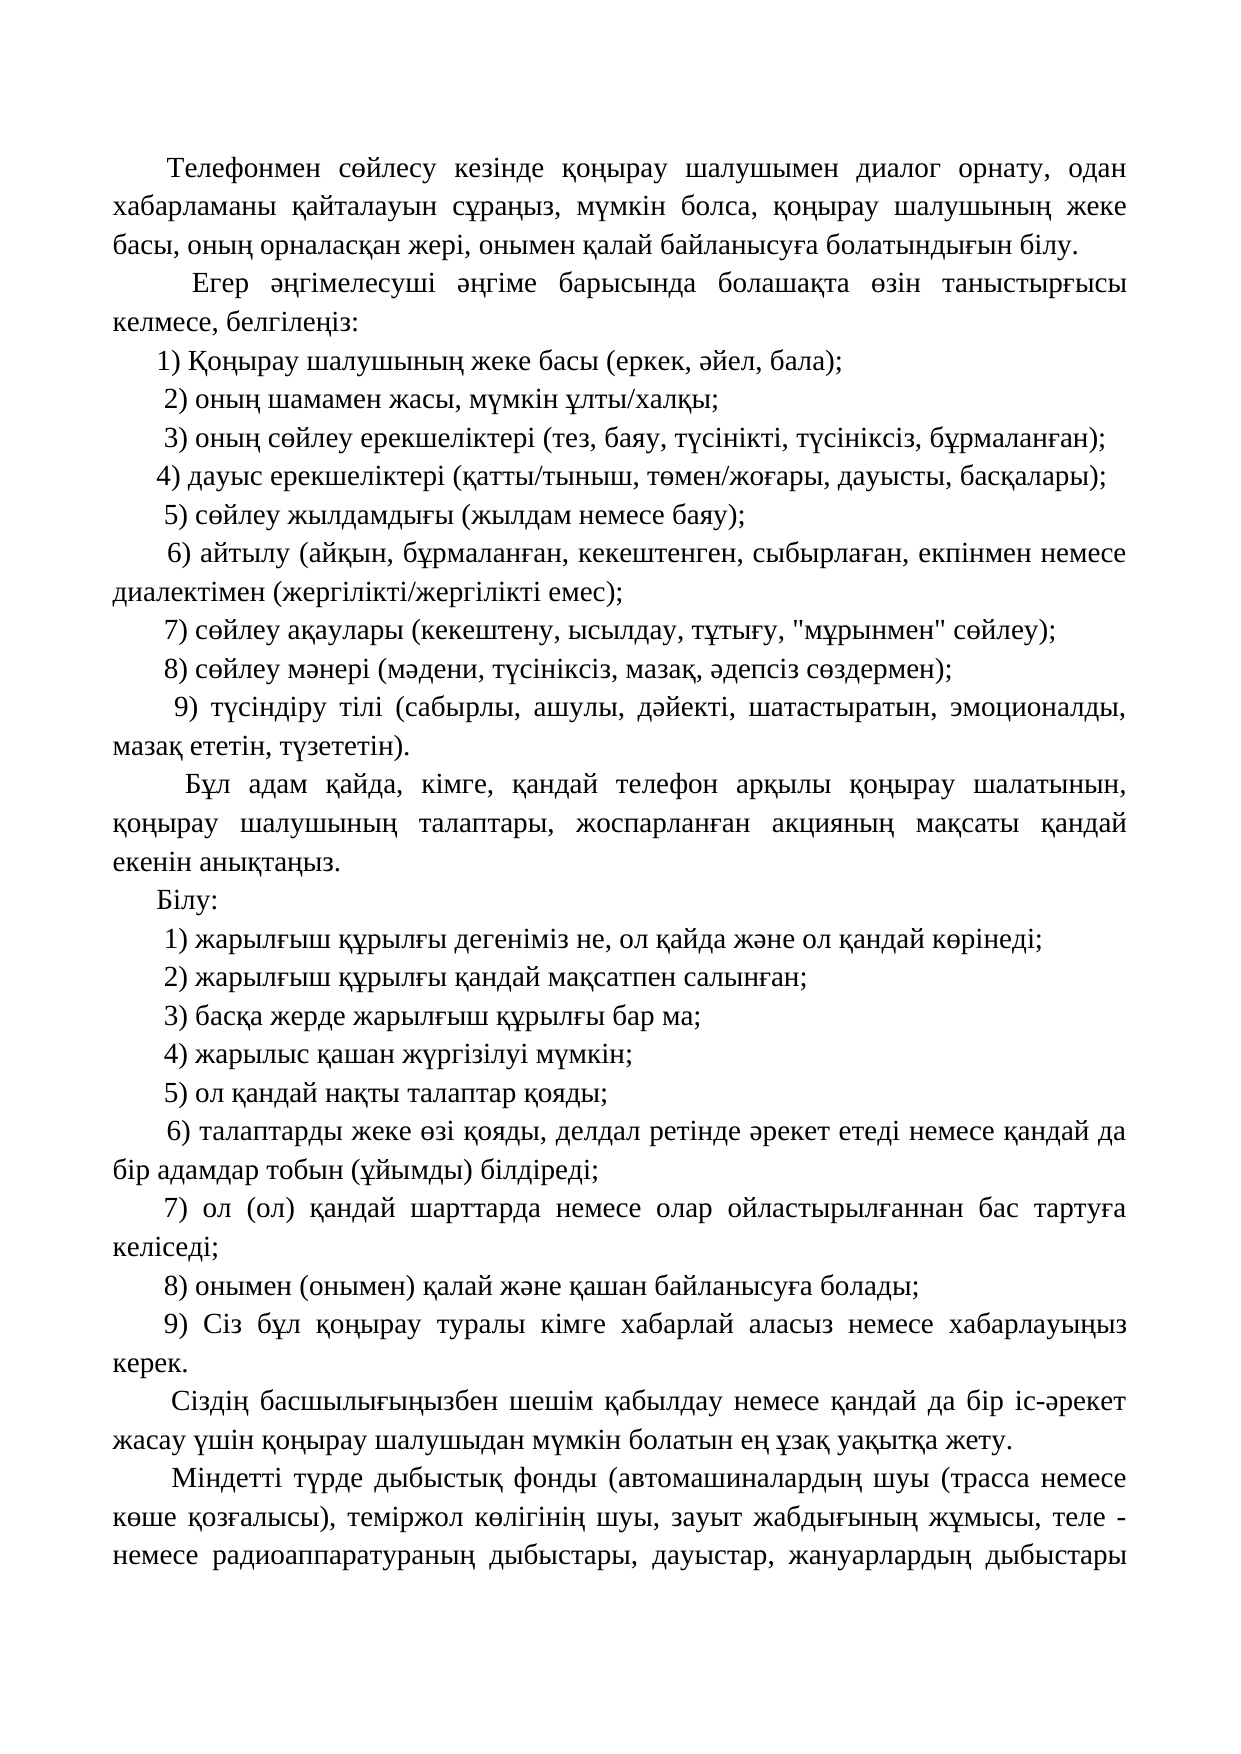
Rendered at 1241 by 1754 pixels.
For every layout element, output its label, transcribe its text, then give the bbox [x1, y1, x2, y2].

text 2) оның шамамен жасы, мүмкін ұлты/халқы; [112, 381, 1128, 415]
text 3) оның сөйлеу ерекшеліктері (тез, баяу, түсінікті, түсініксіз, бұрмаланған); [112, 420, 1128, 453]
text Сіздің басшылығыңызбен шешім қабылдау немесе қандай да бір іс-әрекет жасау үшін қоңырау шалушыдан мүмкін болатын ең ұзақ уақытқа жету. [112, 1383, 1128, 1455]
text 4) жарылыс қашан жүргізілуі мүмкін; [112, 1036, 1128, 1070]
text 7) ол (ол) қандай шарттарда немесе олар ойластырылғаннан бас тартуға келіседі; [112, 1191, 1128, 1263]
text Телефонмен сөйлесу кезінде қоңырау шалушымен диалог орнату, одан хабарламаны қайталауын сұраңыз, мүмкін болса, қоңырау шалушының жеке басы, оның орналасқан жері, онымен қалай байланысуға болатындығын білу. [112, 150, 1128, 261]
text 9) Сіз бұл қоңырау туралы кімге хабарлай аласыз немесе хабарлауыңыз керек. [112, 1306, 1128, 1378]
text 8) онымен (онымен) қалай және қашан байланысуға болады; [112, 1268, 1128, 1301]
text 4) дауыс ерекшеліктері (қатты/тыныш, төмен/жоғары, дауысты, басқалары); [112, 458, 1128, 492]
text 6) талаптарды жеке өзі қояды, делдал ретінде әрекет етеді немесе қандай да бір адамдар тобын (ұйымды) білдіреді; [112, 1113, 1128, 1186]
text 5) сөйлеу жылдамдығы (жылдам немесе баяу); [112, 497, 1128, 530]
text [112, 1460, 1128, 1571]
text 1) Қоңырау шалушының жеке басы (еркек, әйел, бала); [112, 343, 1128, 376]
text 5) ол қандай нақты талаптар қояды; [112, 1075, 1128, 1108]
text Білу: [112, 882, 1128, 916]
text 3) басқа жерде жарылғыш құрылғы бар ма; [112, 998, 1128, 1031]
text 9) түсіндіру тілі (сабырлы, ашулы, дәйекті, шатастыратын, эмоционалды, мазақ ететін, түзететін). [112, 689, 1128, 762]
text Бұл адам қайда, кімге, қандай телефон арқылы қоңырау шалатынын, қоңырау шалушының талаптары, жоспарланған акцияның мақсаты қандай екенін анықтаңыз. [112, 767, 1128, 877]
text Егер әңгімелесуші әңгіме барысында болашақта өзін таныстырғысы келмесе, белгілеңіз: [112, 266, 1128, 338]
text 6) айтылу (айқын, бұрмаланған, кекештенген, сыбырлаған, екпінмен немесе диалектімен (жергілікті/жергілікті емес); [112, 535, 1128, 607]
text 2) жарылғыш құрылғы қандай мақсатпен салынған; [112, 959, 1128, 993]
text 7) сөйлеу ақаулары (кекештену, ысылдау, тұтығу, "мұрынмен" сөйлеу); [112, 612, 1128, 646]
text 8) сөйлеу мәнері (мәдени, түсініксіз, мазақ, әдепсіз сөздермен); [112, 651, 1128, 684]
text 1) жарылғыш құрылғы дегеніміз не, ол қайда және ол қандай көрінеді; [112, 921, 1128, 954]
